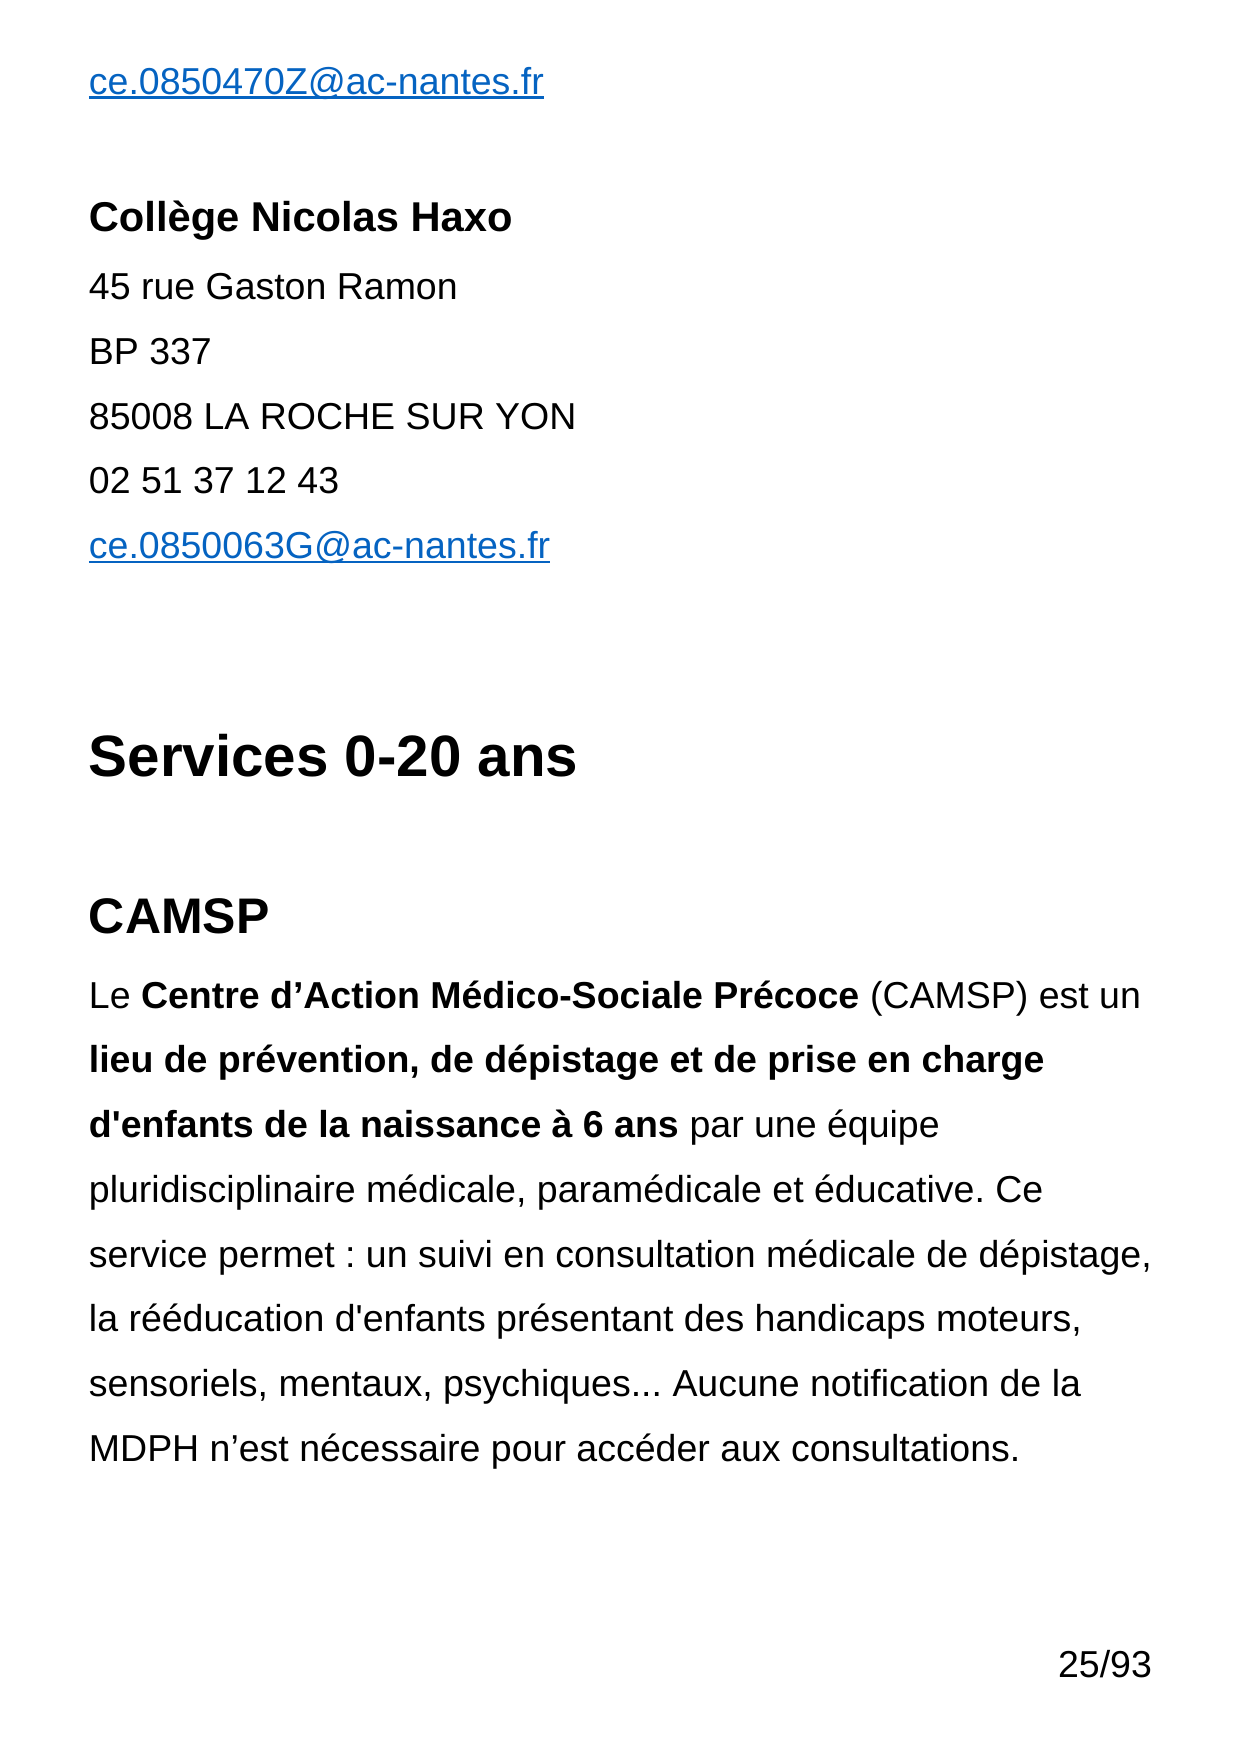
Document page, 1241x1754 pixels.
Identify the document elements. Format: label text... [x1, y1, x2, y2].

subtitle CAMSP [89, 887, 1152, 944]
text 85008 LA ROCHE SUR YON [89, 394, 1152, 437]
list ce.0850063G@ac-nantes.fr [89, 523, 1152, 566]
text ce.0850470Z@ac-nantes.fr [89, 59, 1152, 102]
text Le Centre d’Action Médico-Sociale Précoce (CAMSP) est un lieu de prévention, de dépistage et de prise en charge d'enfants de la naissance à 6 ans par une équipe pluridisciplinaire médicale, paramédicale et éducative. Ce service permet : un suivi en consultation médicale de dépistage, la rééducation d'enfants présentant des handicaps moteurs, sensoriels, mentaux, psychiques... Aucune notification de la MDPH n’est nécessaire pour accéder aux consultations. [89, 973, 1152, 1469]
text BP 337 [89, 329, 1152, 372]
text 02 51 37 12 43 [89, 458, 1152, 502]
subtitle Services 0-20 ans [89, 721, 1152, 788]
subtitle Collège Nicolas Haxo [89, 193, 1152, 241]
text 45 rue Gaston Ramon [89, 264, 1152, 308]
